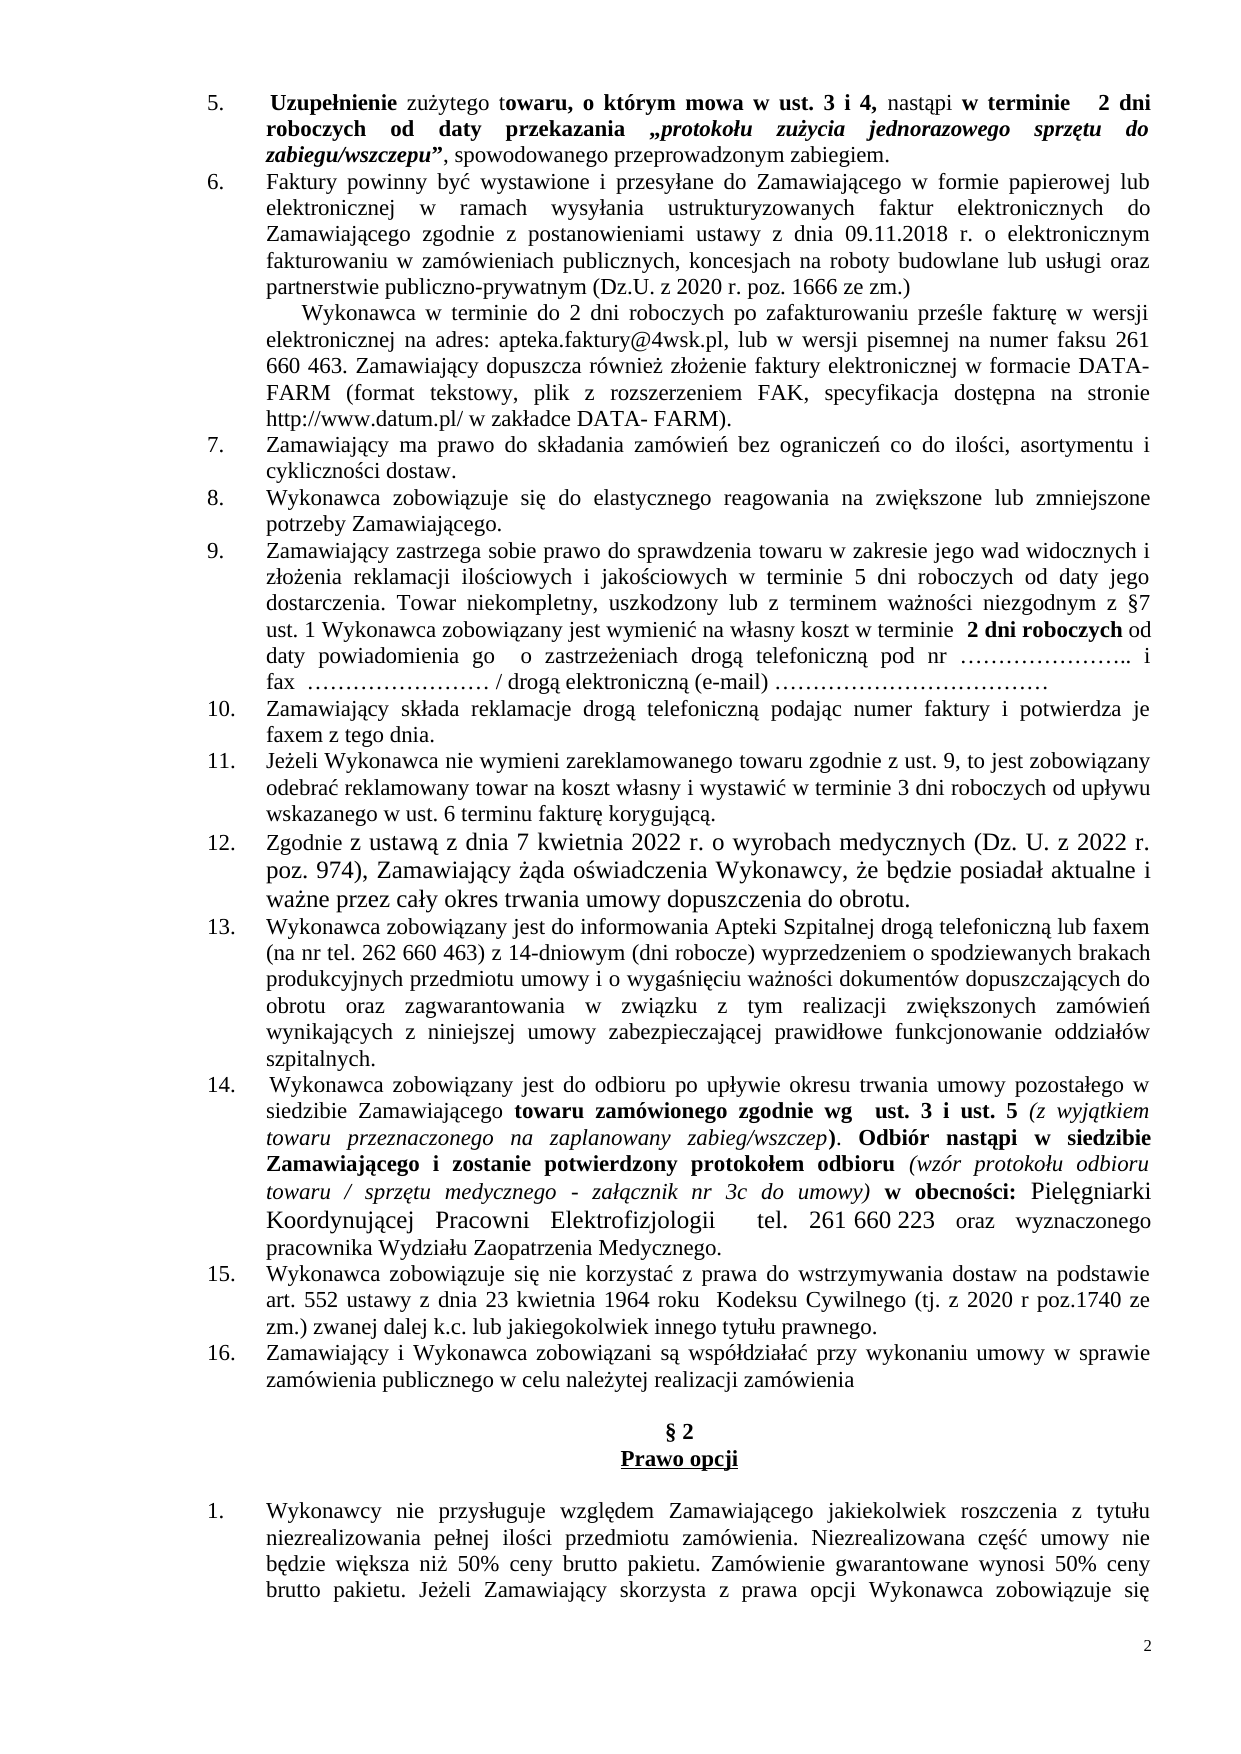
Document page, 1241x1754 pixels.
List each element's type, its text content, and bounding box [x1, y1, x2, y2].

list Zamawiający i Wykonawca zobowiązani są współdziałać przy wykonaniu umowy w sprawie zamówienia publicznego w celu należytej realizacji zamówienia [207, 1339, 1152, 1392]
text § 2 [207, 1418, 1152, 1445]
list Wykonawca w terminie do 2 dni roboczych po zafakturowaniu prześle fakturę w wersji elektronicznej na adres: apteka.faktury@4wsk.pl, lub w wersji pisemnej na numer faksu 261 660 463. Zamawiający dopuszcza również złożenie faktury elektronicznej w formacie DATA-FARM (format tekstowy, plik z rozszerzeniem FAK, specyfikacja dostępna na stronie http://www.datum.pl/ w zakładce DATA- FARM). [207, 299, 1152, 431]
list Zamawiający ma prawo do składania zamówień bez ograniczeń co do ilości, asortymentu i cykliczności dostaw. [207, 431, 1152, 484]
list Zgodnie z ustawą z dnia 7 kwietnia 2022 r. o wyrobach medycznych (Dz. U. z 2022 r. poz. 974), Zamawiający żąda oświadczenia Wykonawcy, że będzie posiadał aktualne i ważne przez cały okres trwania umowy dopuszczenia do obrotu. [207, 827, 1152, 913]
list Jeżeli Wykonawca nie wymieni zareklamowanego towaru zgodnie z ust. 9, to jest zobowiązany odebrać reklamowany towar na koszt własny i wystawić w terminie 3 dni roboczych od upływu wskazanego w ust. 6 terminu fakturę korygującą. [207, 747, 1152, 827]
list Wykonawca zobowiązuje się do elastycznego reagowania na zwiększone lub zmniejszone potrzeby Zamawiającego. [207, 484, 1152, 537]
list Zamawiający zastrzega sobie prawo do sprawdzenia towaru w zakresie jego wad widocznych i złożenia reklamacji ilościowych i jakościowych w terminie 5 dni roboczych od daty jego dostarczenia. Towar niekompletny, uszkodzony lub z terminem ważności niezgodnym z §7 ust. 1 Wykonawca zobowiązany jest wymienić na własny koszt w terminie 2 dni roboczych od daty powiadomienia go o zastrzeżeniach drogą telefoniczną pod nr ………………….. i fax …………………… / drogą elektroniczną (e-mail) ……………………………… [207, 537, 1152, 695]
list Wykonawca zobowiązany jest do odbioru po upływie okresu trwania umowy pozostałego w siedzibie Zamawiającego towaru zamówionego zgodnie wg ust. 3 i ust. 5 (z wyjątkiem towaru przeznaczonego na zaplanowany zabieg/wszczep). Odbiór nastąpi w siedzibie Zamawiającego i zostanie potwierdzony protokołem odbioru (wzór protokołu odbioru towaru / sprzętu medycznego - załącznik nr 3c do umowy) w obecności: Pielęgniarki Koordynującej Pracowni Elektrofizjologii tel. 261 660 223 oraz wyznaczonego pracownika Wydziału Zaopatrzenia Medycznego. [207, 1071, 1152, 1260]
list Wykonawca zobowiązuje się nie korzystać z prawa do wstrzymywania dostaw na podstawie art. 552 ustawy z dnia 23 kwietnia 1964 roku Kodeksu Cywilnego (tj. z 2020 r poz.1740 ze zm.) zwanej dalej k.c. lub jakiegokolwiek innego tytułu prawnego. [207, 1260, 1152, 1339]
list Zamawiający składa reklamacje drogą telefoniczną podając numer faktury i potwierdza je faxem z tego dnia. [207, 695, 1152, 747]
list Wykonawca zobowiązany jest do informowania Apteki Szpitalnej drogą telefoniczną lub faxem (na nr tel. 262 660 463) z 14-dniowym (dni robocze) wyprzedzeniem o spodziewanych brakach produkcyjnych przedmiotu umowy i o wygaśnięciu ważności dokumentów dopuszczających do obrotu oraz zagwarantowania w związku z tym realizacji zwiększonych zamówień wynikających z niniejszej umowy zabezpieczającej prawidłowe funkcjonowanie oddziałów szpitalnych. [207, 913, 1152, 1071]
list Faktury powinny być wystawione i przesyłane do Zamawiającego w formie papierowej lub elektronicznej w ramach wysyłania ustrukturyzowanych faktur elektronicznych do Zamawiającego zgodnie z postanowieniami ustawy z dnia 09.11.2018 r. o elektronicznym fakturowaniu w zamówieniach publicznych, koncesjach na roboty budowlane lub usługi oraz partnerstwie publiczno-prywatnym (Dz.U. z 2020 r. poz. 1666 ze zm.) [207, 168, 1152, 299]
text Prawo opcji [207, 1445, 1152, 1471]
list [207, 1497, 1152, 1603]
list Uzupełnienie zużytego towaru, o którym mowa w ust. 3 i 4, nastąpi w terminie 2 dni roboczych od daty przekazania „protokołu zużycia jednorazowego sprzętu do zabiegu/wszczepu”, spowodowanego przeprowadzonym zabiegiem. [207, 89, 1152, 168]
